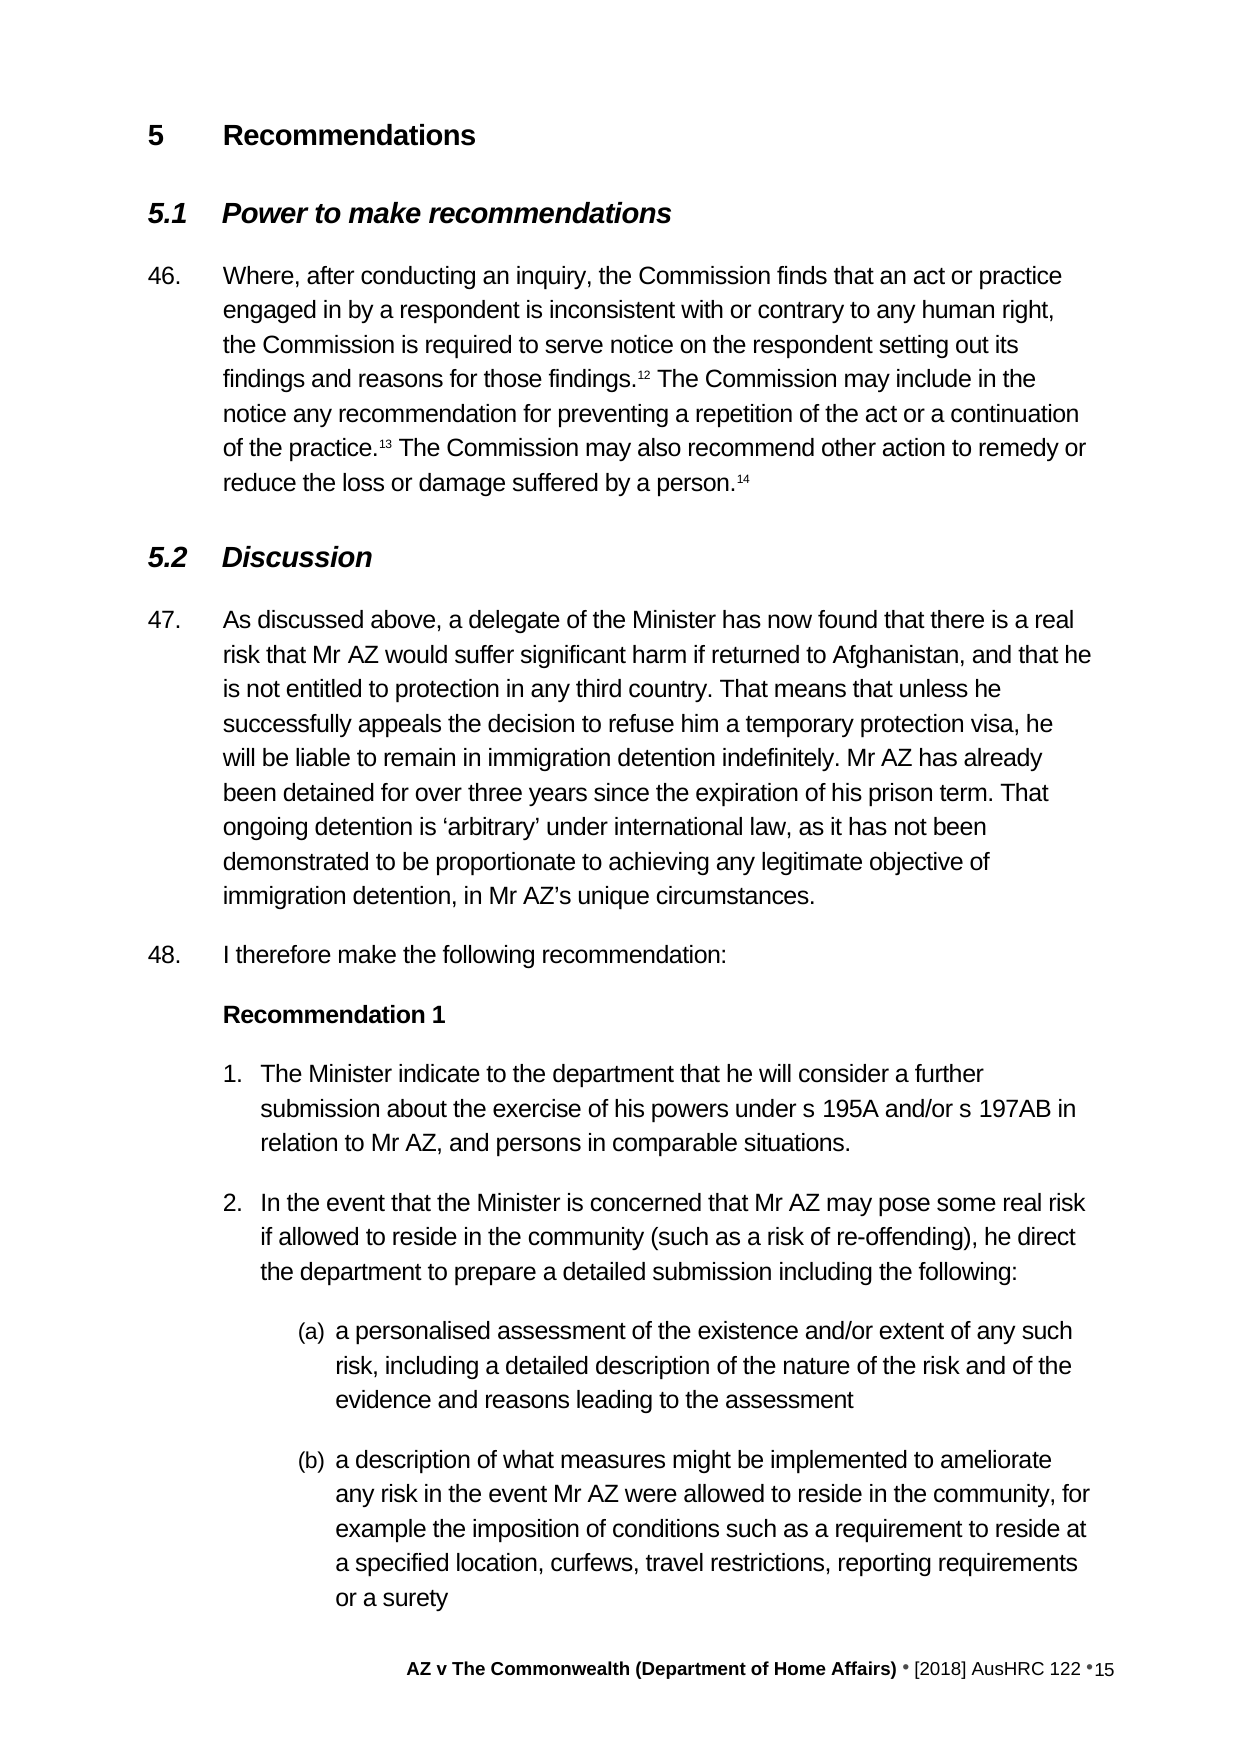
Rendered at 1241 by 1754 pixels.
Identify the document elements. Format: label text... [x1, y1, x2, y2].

list Where, after conducting an inquiry, the Commission finds that an act or practice engaged in by a respondent is inconsistent with or contrary to any human right, the Commission is required to serve notice on the respondent setting out its findings and reasons for those findings. The Commission may include in the notice any recommendation for preventing a repetition of the act or a continuation of the practice. The Commission may also recommend other action to remedy or reduce the loss or damage suffered by a person. [148, 261, 1092, 497]
list In the event that the Minister is concerned that Mr AZ may pose some real risk if allowed to reside in the community (such as a risk of re-offending), he direct the department to prepare a detailed submission including the following: [223, 1188, 1092, 1286]
list As discussed above, a delegate of the Minister has now found that there is a real risk that Mr AZ would suffer significant harm if returned to Afghanistan, and that he is not entitled to protection in any third country. That means that unless he successfully appeals the decision to refuse him a temporary protection visa, he will be liable to remain in immigration detention indefinitely. Mr AZ has already been detained for over three years since the expiration of his prison term. That ongoing detention is ‘arbitrary’ under international law, as it has not been demonstrated to be proportionate to achieving any legitimate objective of immigration detention, in Mr AZ’s unique circumstances. [148, 605, 1092, 910]
subtitle Power to make recommendations [148, 196, 1092, 229]
subtitle Recommendations [148, 118, 1092, 152]
list a description of what measures might be implemented to ameliorate any risk in the event Mr AZ were allowed to reside in the community, for example the imposition of conditions such as a requirement to reside at a specified location, curfews, travel restrictions, reporting requirements or a surety [298, 1445, 1092, 1611]
list a personalised assessment of the existence and/or extent of any such risk, including a detailed description of the nature of the risk and of the evidence and reasons leading to the assessment [298, 1316, 1092, 1414]
text Recommendation 1 [223, 1000, 1092, 1029]
subtitle Discussion [148, 540, 1092, 573]
list I therefore make the following recommendation: [148, 940, 1092, 969]
list The Minister indicate to the department that he will consider a further submission about the exercise of his powers under s 195A and/or s 197AB in relation to Mr AZ, and persons in comparable situations. [223, 1059, 1092, 1157]
